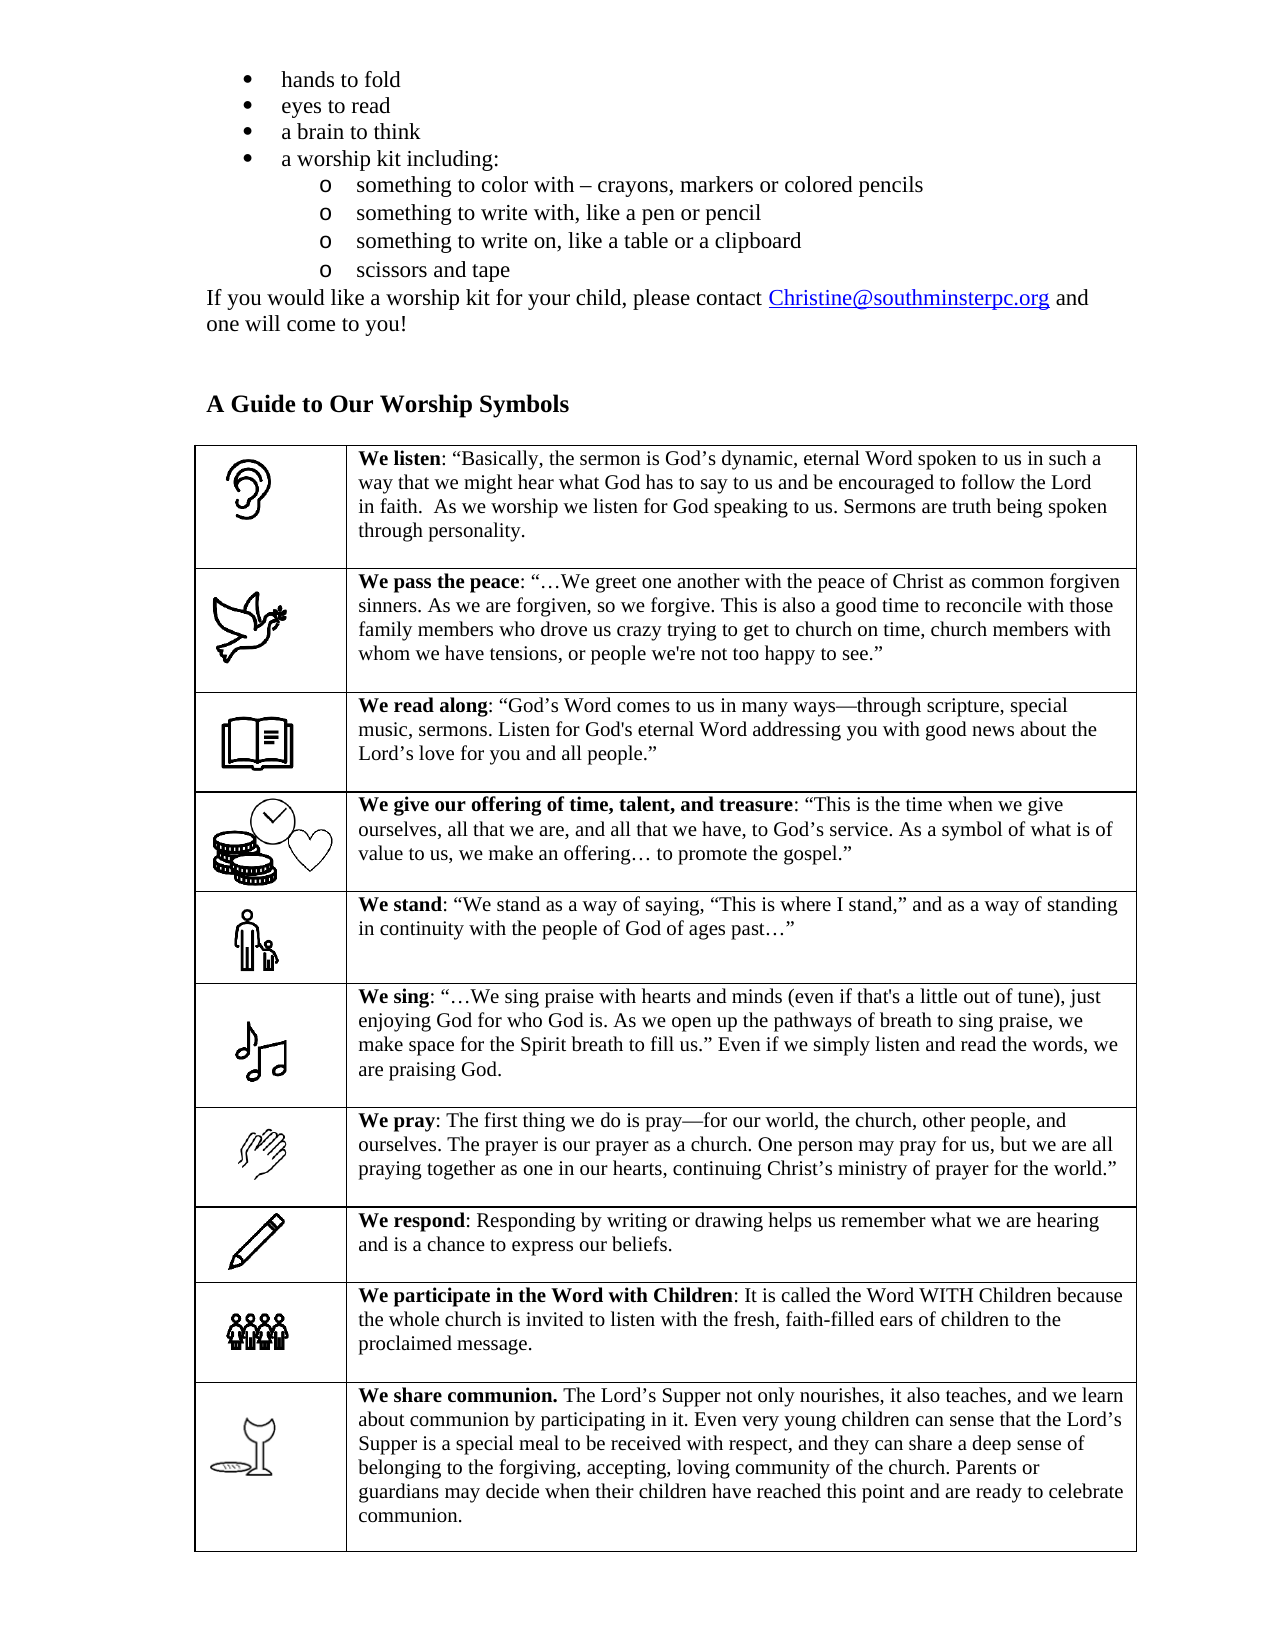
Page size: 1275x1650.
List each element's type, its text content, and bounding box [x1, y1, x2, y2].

picture [206, 1408, 278, 1481]
table_header [196, 446, 346, 568]
list hands to fold [244, 66, 1125, 92]
table_cell We share communion. The Lord’s Supper not only nourishes, it also teaches, and we learn about communion by participating in it. Even very young children can sense that the Lord’s Supper is a special meal to be received with respect, and they can share a deep sense of belonging to the forgiving, accepting, loving community of the church. Parents or guardians may decide when their children have reached this point and are ready to celebrate communion. [347, 1383, 1136, 1551]
table_cell We participate in the Word with Children: It is called the Word WITH Children because the whole church is invited to listen with the fresh, faith-filled ears of children to the proclaimed message. [347, 1283, 1136, 1382]
picture [206, 583, 293, 670]
table_header We listen: “Basically, the sermon is God’s dynamic, eternal Word spoken to us in such a way that we might hear what God has to say to us and be encouraged to follow the Lord in faith. As we worship we listen for God speaking to us. Sermons are truth being spoken through personality. [347, 446, 1136, 568]
picture [219, 903, 293, 976]
picture [215, 703, 299, 786]
table_cell [196, 793, 245, 891]
table_cell We pray: The first thing we do is pray—for our world, the church, other people, and ourselves. The prayer is our prayer as a church. One person may pray for us, but we are all praying together as one in our hearts, continuing Christ’s ministry of prayer for the world.” [347, 1108, 1136, 1206]
table_cell [196, 1283, 346, 1382]
table_cell [196, 693, 346, 791]
table_cell [196, 984, 346, 1107]
table_cell [196, 1108, 346, 1206]
table_cell [196, 569, 346, 692]
picture [223, 1208, 289, 1274]
text A Guide to Our Worship Symbols [206, 389, 1125, 418]
picture [223, 1013, 298, 1089]
text If you would like a worship kit for your child, please contact Christine@southminsterpc.org and one will come to you! [206, 284, 1125, 337]
list something to write on, like a table or a clipboard [319, 227, 1125, 256]
picture [206, 446, 290, 531]
list scissors and tape [319, 256, 1125, 284]
picture [232, 1122, 289, 1186]
list a worship kit including: [244, 145, 1125, 171]
table_cell We read along: “God’s Word comes to us in many ways—through scripture, special music, sermons. Listen for God's eternal Word addressing you with good news about the Lord’s love for you and all people.” [347, 693, 1136, 791]
picture [223, 1298, 291, 1366]
table_cell [196, 1383, 346, 1551]
table_cell [196, 1208, 346, 1282]
list something to write with, like a pen or pencil [319, 199, 1125, 227]
table_cell We stand: “We stand as a way of saying, “This is where I stand,” and as a way of standing in continuity with the people of God of ages past…” [347, 892, 1136, 983]
table_cell [196, 892, 346, 983]
table_cell We pass the peace: “…We greet one another with the peace of Christ as common forgiven sinners. As we are forgiven, so we forgive. This is also a good time to reconcile with those family members who drove us crazy trying to get to church on time, church members with whom we have tensions, or people we're not too happy to see.” [347, 569, 1136, 692]
table_cell We respond: Responding by writing or drawing helps us remember what we are hearing and is a chance to express our beliefs. [347, 1208, 1136, 1282]
table_cell We sing: “…We sing praise with hearts and minds (even if that's a little out of tune), just enjoying God for who God is. As we open up the pathways of breath to sing praise, we make space for the Spirit breath to fill us.” Even if we simply listen and read the words, we are praising God. [347, 984, 1136, 1107]
list eyes to read [244, 92, 1125, 118]
table_cell [280, 793, 346, 891]
list a brain to think [244, 118, 1125, 145]
list something to color with – crayons, markers or colored pencils [319, 171, 1125, 199]
picture [206, 793, 341, 895]
table_cell We give our offering of time, talent, and treasure: “This is the time when we give ourselves, all that we are, and all that we have, to God’s service. As a symbol of what is of value to us, we make an offering… to promote the gospel.” [347, 793, 1136, 891]
